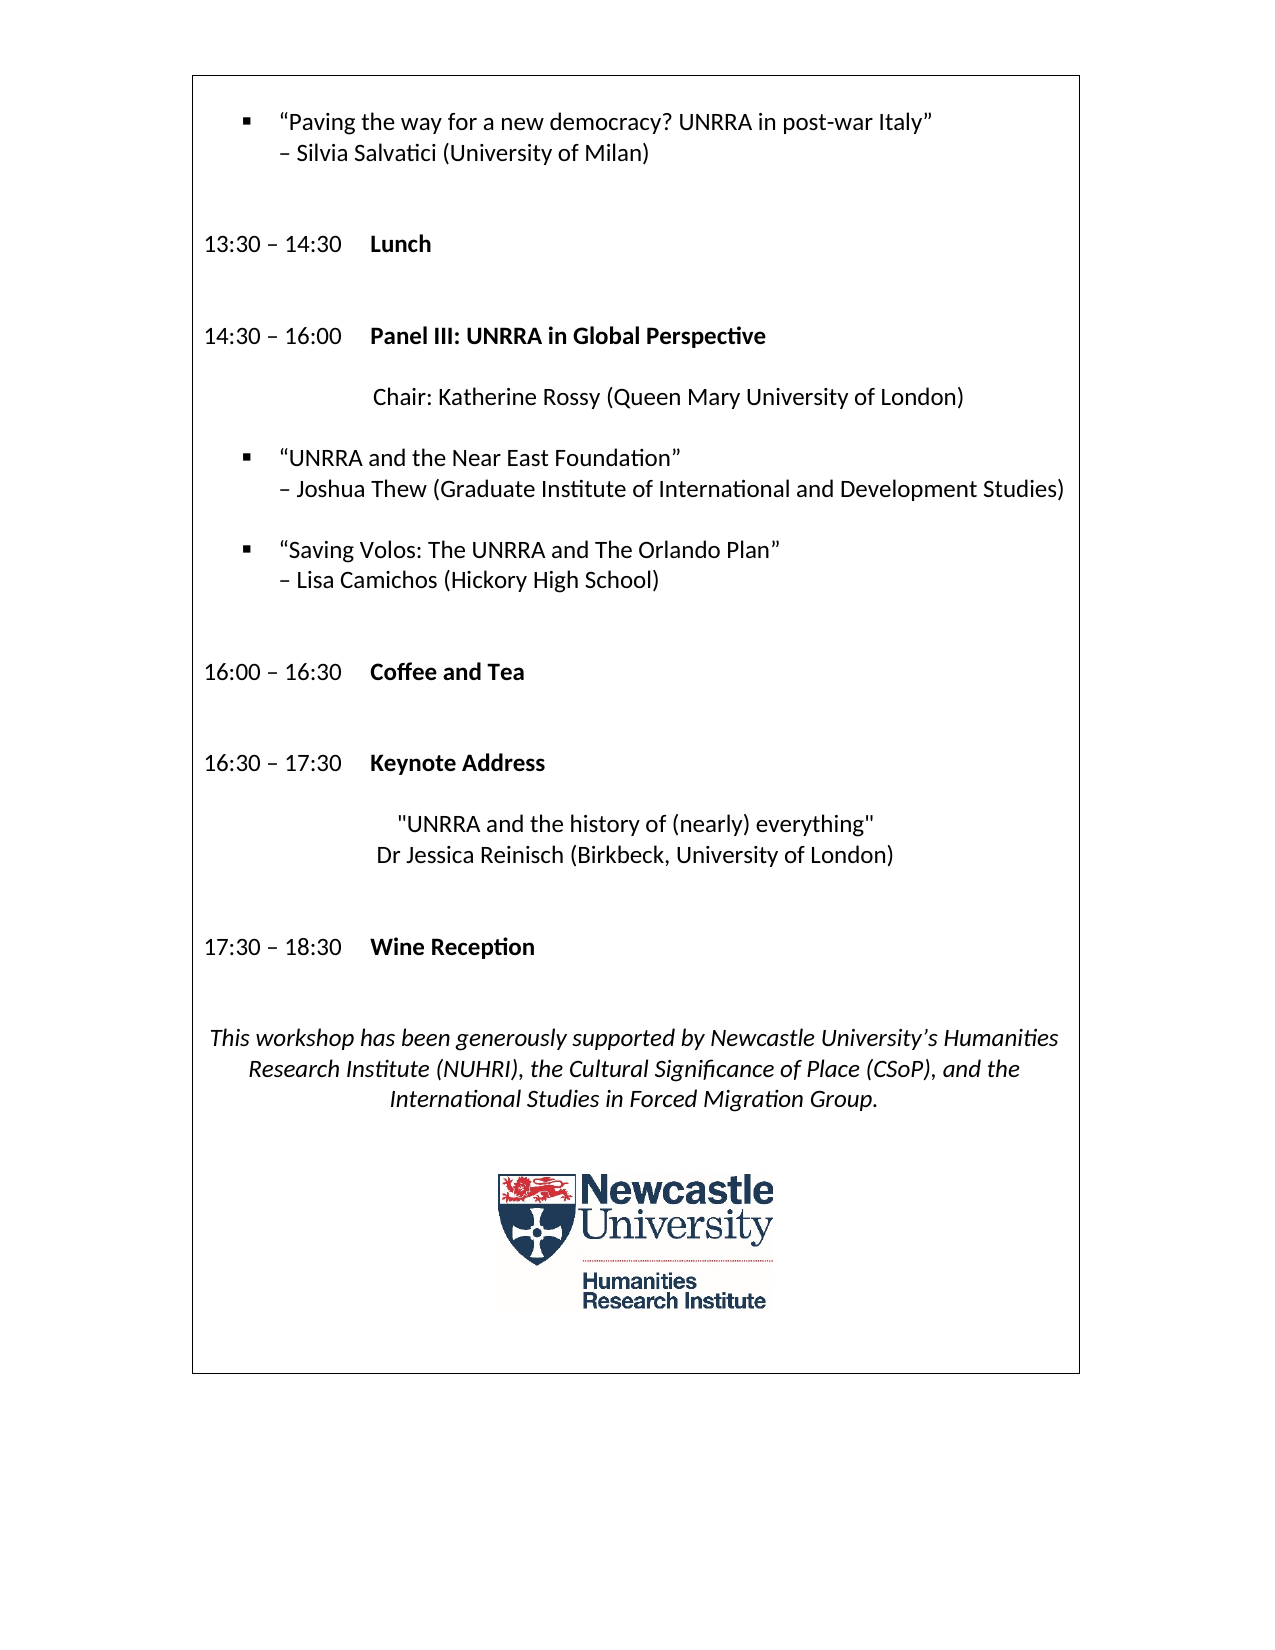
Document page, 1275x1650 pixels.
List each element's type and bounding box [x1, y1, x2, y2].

picture [498, 1174, 773, 1313]
table_header [193, 76, 1079, 1373]
